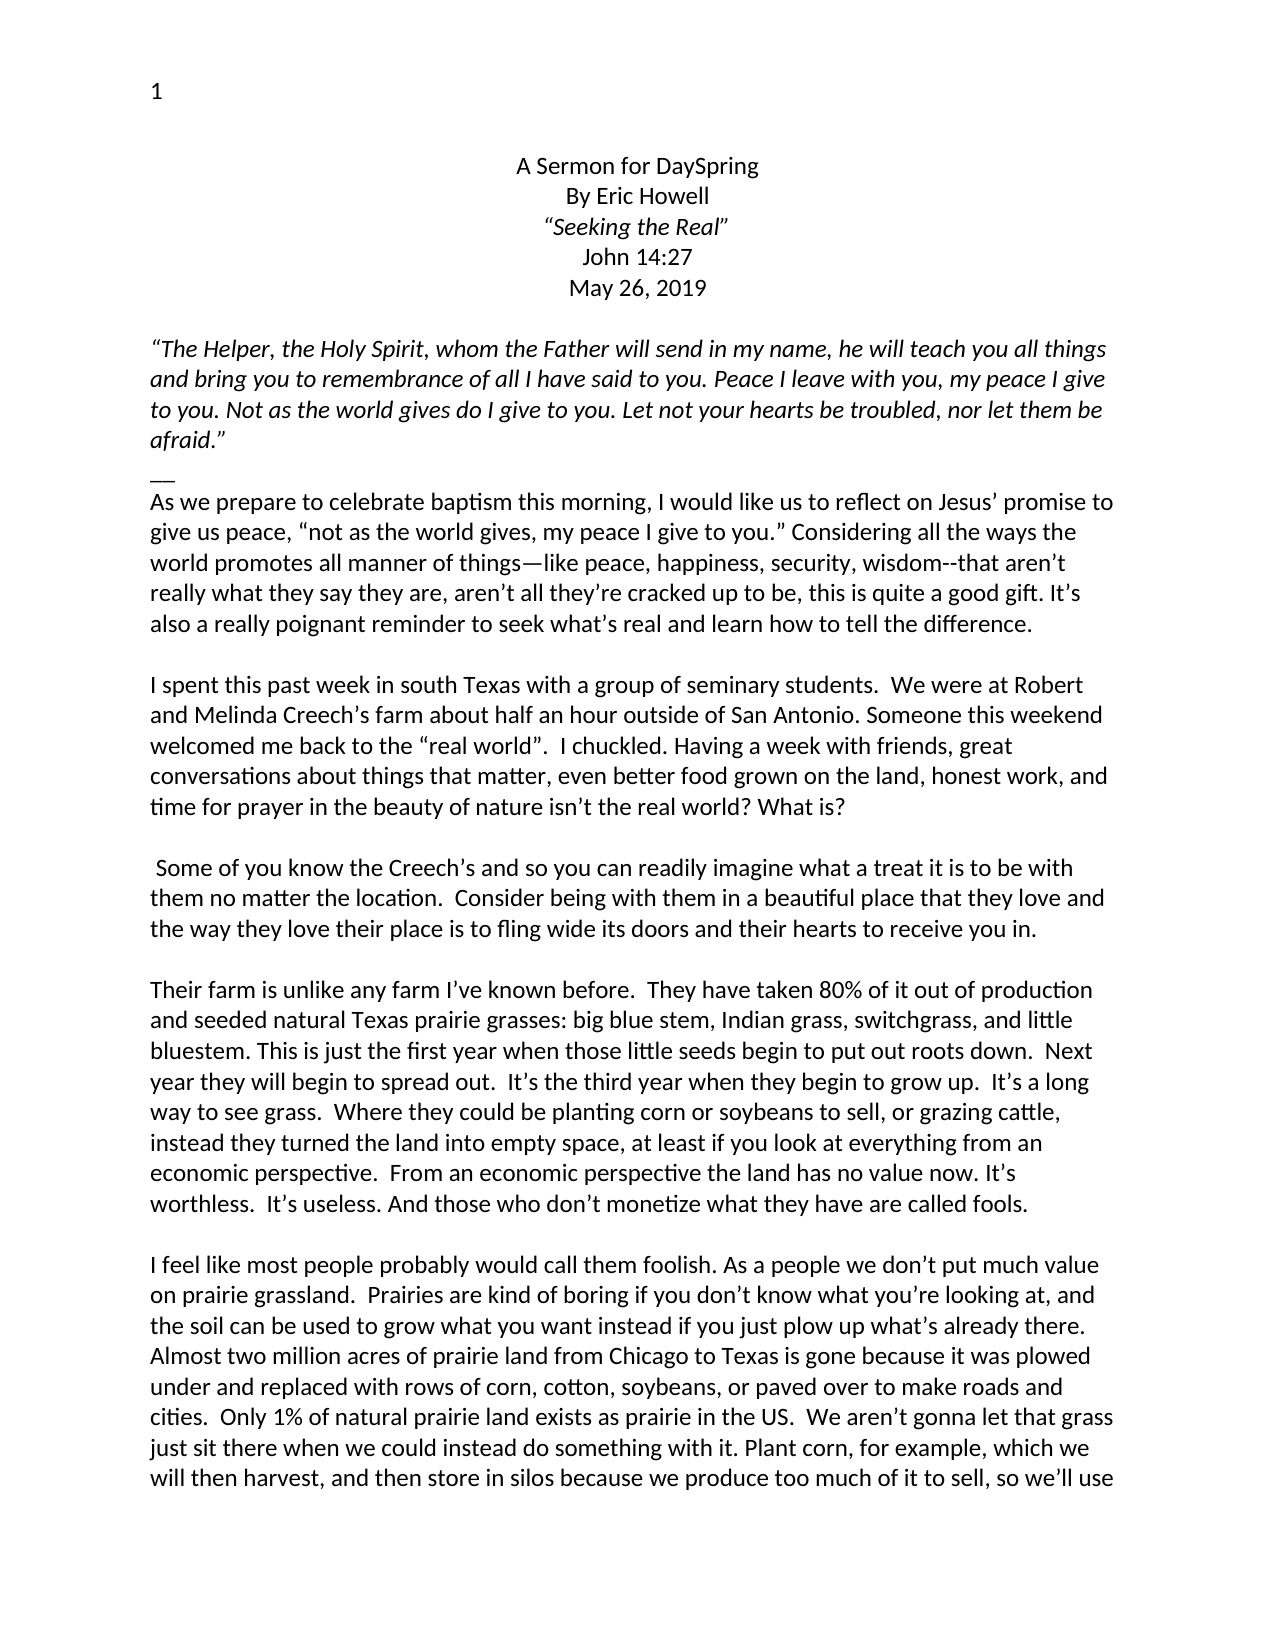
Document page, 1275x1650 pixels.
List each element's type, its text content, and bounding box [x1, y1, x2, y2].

text As we prepare to celebrate baptism this morning, I would like us to reflect on Jesus’ promise to give us peace, “not as the world gives, my peace I give to you.” Considering all the ways the world promotes all manner of things—like peace, happiness, security, wisdom--that aren’t really what they say they are, aren’t all they’re cracked up to be, this is quite a good gift. It’s also a really poignant reminder to seek what’s real and learn how to tell the difference. [150, 486, 1125, 638]
text John 14:27 [150, 242, 1125, 272]
text “The Helper, the Holy Spirit, whom the Father will send in my name, he will teach you all things and bring you to remembrance of all I have said to you. Peace I leave with you, my peace I give to you. Not as the world gives do I give to you. Let not your hearts be troubled, nor let them be afraid.” [150, 333, 1125, 455]
text I spent this past week in south Texas with a group of seminary students. We were at Robert and Melinda Creech’s farm about half an hour outside of San Antonio. Someone this weekend welcomed me back to the “real world”. I chuckled. Having a week with friends, great conversations about things that matter, even better food grown on the land, honest work, and time for prayer in the beauty of nature isn’t the real world? What is? [150, 669, 1125, 821]
text “Seeking the Real” [150, 211, 1125, 242]
text Some of you know the Creech’s and so you can readily imagine what a treat it is to be with them no matter the location. Consider being with them in a beautiful place that they love and the way they love their place is to fling wide its doors and their hearts to receive you in. [150, 852, 1125, 943]
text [150, 1249, 1125, 1493]
text May 26, 2019 [150, 272, 1125, 303]
text Their farm is unlike any farm I’ve known before. They have taken 80% of it out of production and seeded natural Texas prairie grasses: big blue stem, Indian grass, switchgrass, and little bluestem. This is just the first year when those little seeds begin to put out roots down. Next year they will begin to spread out. It’s the third year when they begin to grow up. It’s a long way to see grass. Where they could be planting corn or soybeans to sell, or grazing cattle, instead they turned the land into empty space, at least if you look at everything from an economic perspective. From an economic perspective the land has no value now. It’s worthless. It’s useless. And those who don’t monetize what they have are called fools. [150, 974, 1125, 1218]
text __ [150, 455, 1125, 486]
text A Sermon for DaySpring [150, 150, 1125, 181]
text By Eric Howell [150, 181, 1125, 211]
